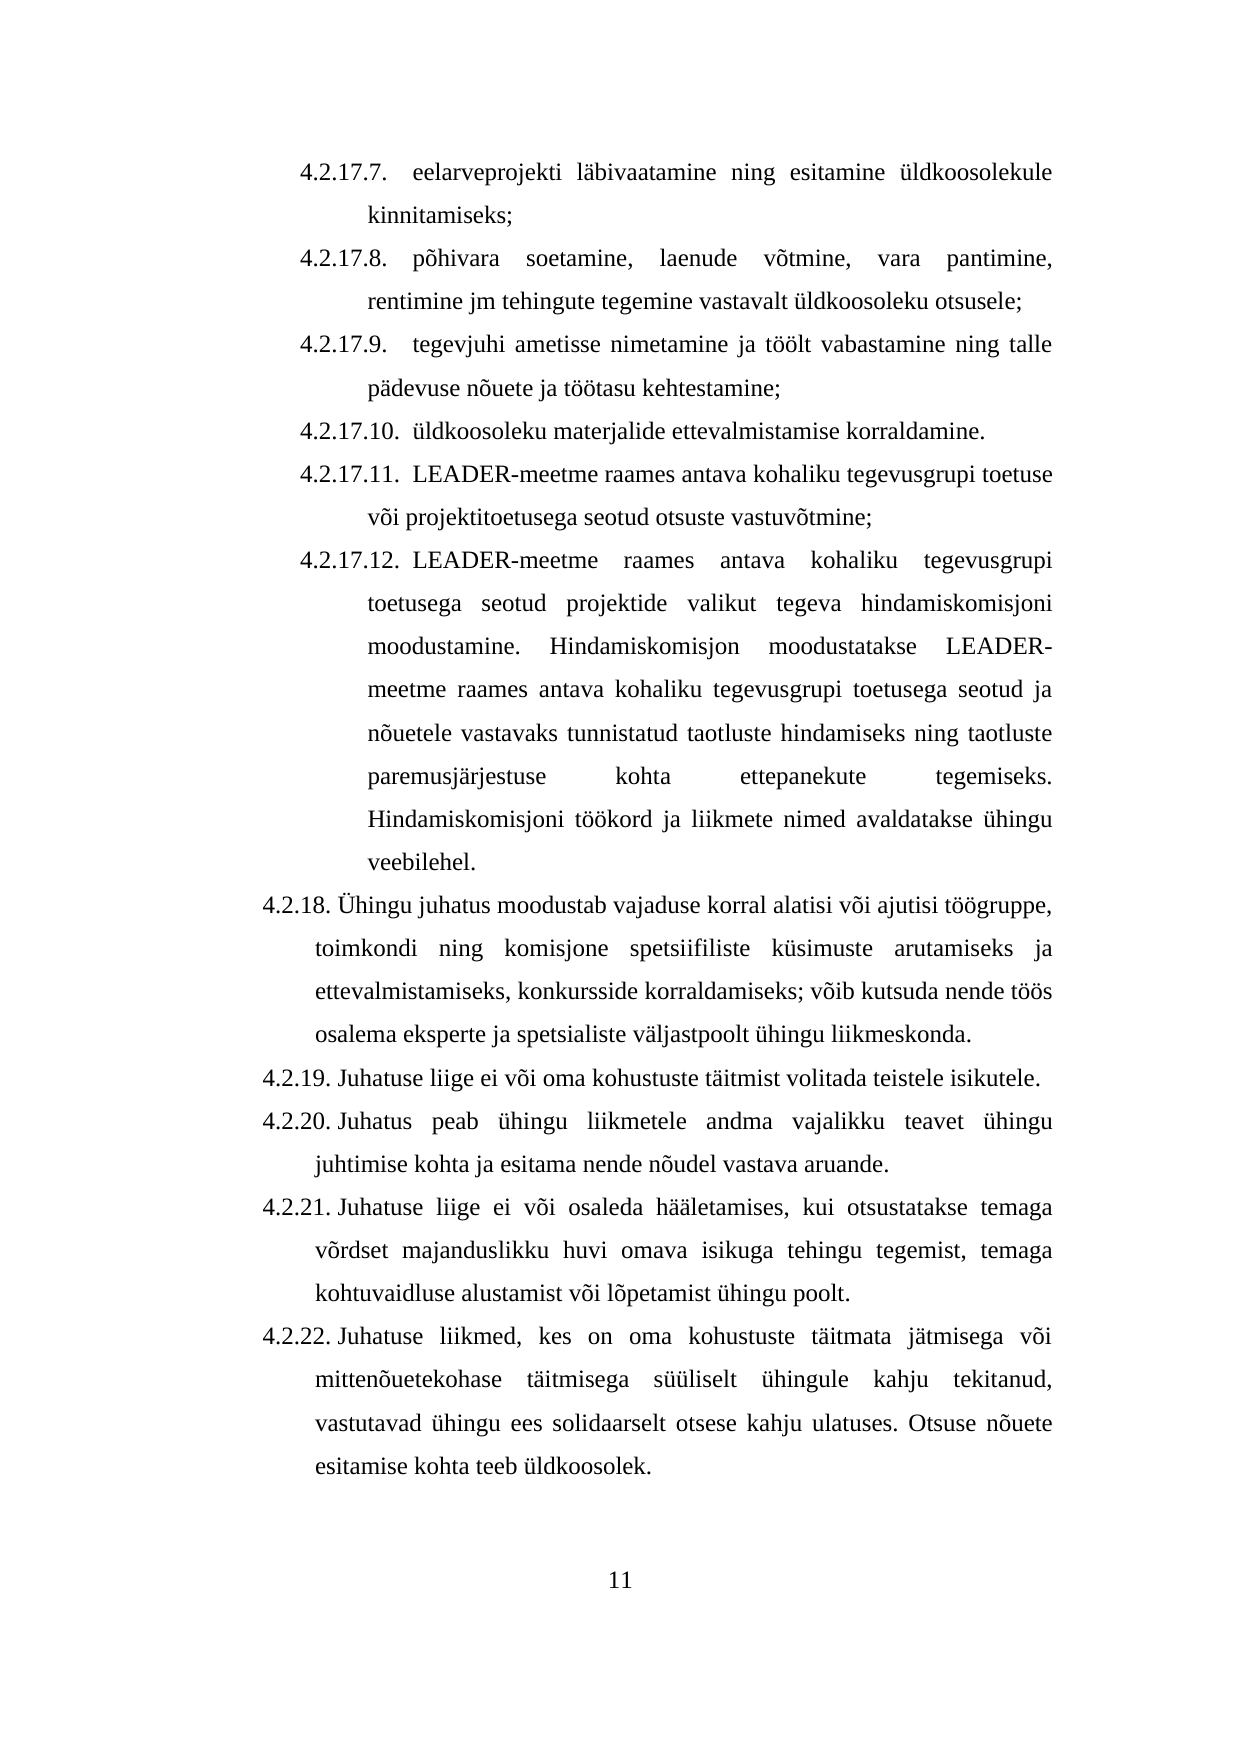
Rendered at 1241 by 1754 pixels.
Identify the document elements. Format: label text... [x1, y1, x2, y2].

list Juhatus peab ühingu liikmetele andma vajalikku teavet ühingu juhtimise kohta ja esitama nende nõudel vastava aruande. [262, 1106, 1053, 1178]
list üldkoosoleku materjalide ettevalmistamise korraldamine. [300, 416, 1053, 444]
list Juhatuse liige ei või osaleda hääletamises, kui otsustatakse temaga võrdset majanduslikku huvi omava isikuga tehingu tegemist, temaga kohtuvaidluse alustamist või lõpetamist ühingu poolt. [262, 1192, 1053, 1307]
list tegevjuhi ametisse nimetamine ja töölt vabastamine ning talle pädevuse nõuete ja töötasu kehtestamine; [300, 329, 1053, 401]
list Juhatuse liikmed, kes on oma kohustuste täitmata jätmisega või mittenõuetekohase täitmisega süüliselt ühingule kahju tekitanud, vastutavad ühingu ees solidaarselt otsese kahju ulatuses. Otsuse nõuete esitamise kohta teeb üldkoosolek. [262, 1321, 1053, 1479]
list põhivara soetamine, laenude võtmine, vara pantimine, rentimine jm tehingute tegemine vastavalt üldkoosoleku otsusele; [300, 243, 1053, 315]
list eelarveprojekti läbivaatamine ning esitamine üldkoosolekule kinnitamiseks; [300, 157, 1053, 229]
list LEADER-meetme raames antava kohaliku tegevusgrupi toetusega seotud projektide valikut tegeva hindamiskomisjoni moodustamine. Hindamiskomisjon moodustatakse LEADER-meetme raames antava kohaliku tegevusgrupi toetusega seotud ja nõuetele vastavaks tunnistatud taotluste hindamiseks ning taotluste paremusjärjestuse kohta ettepanekute tegemiseks. Hindamiskomisjoni töökord ja liikmete nimed avaldatakse ühingu veebilehel. [300, 545, 1053, 876]
list Ühingu juhatus moodustab vajaduse korral alatisi või ajutisi töögruppe, toimkondi ning komisjone spetsiifiliste küsimuste arutamiseks ja ettevalmistamiseks, konkursside korraldamiseks; võib kutsuda nende töös osalema eksperte ja spetsialiste väljastpoolt ühingu liikmeskonda. [262, 890, 1053, 1048]
list Juhatuse liige ei või oma kohustuste täitmist volitada teistele isikutele. [262, 1063, 1053, 1091]
list LEADER-meetme raames antava kohaliku tegevusgrupi toetuse või projektitoetusega seotud otsuste vastuvõtmine; [300, 459, 1053, 531]
